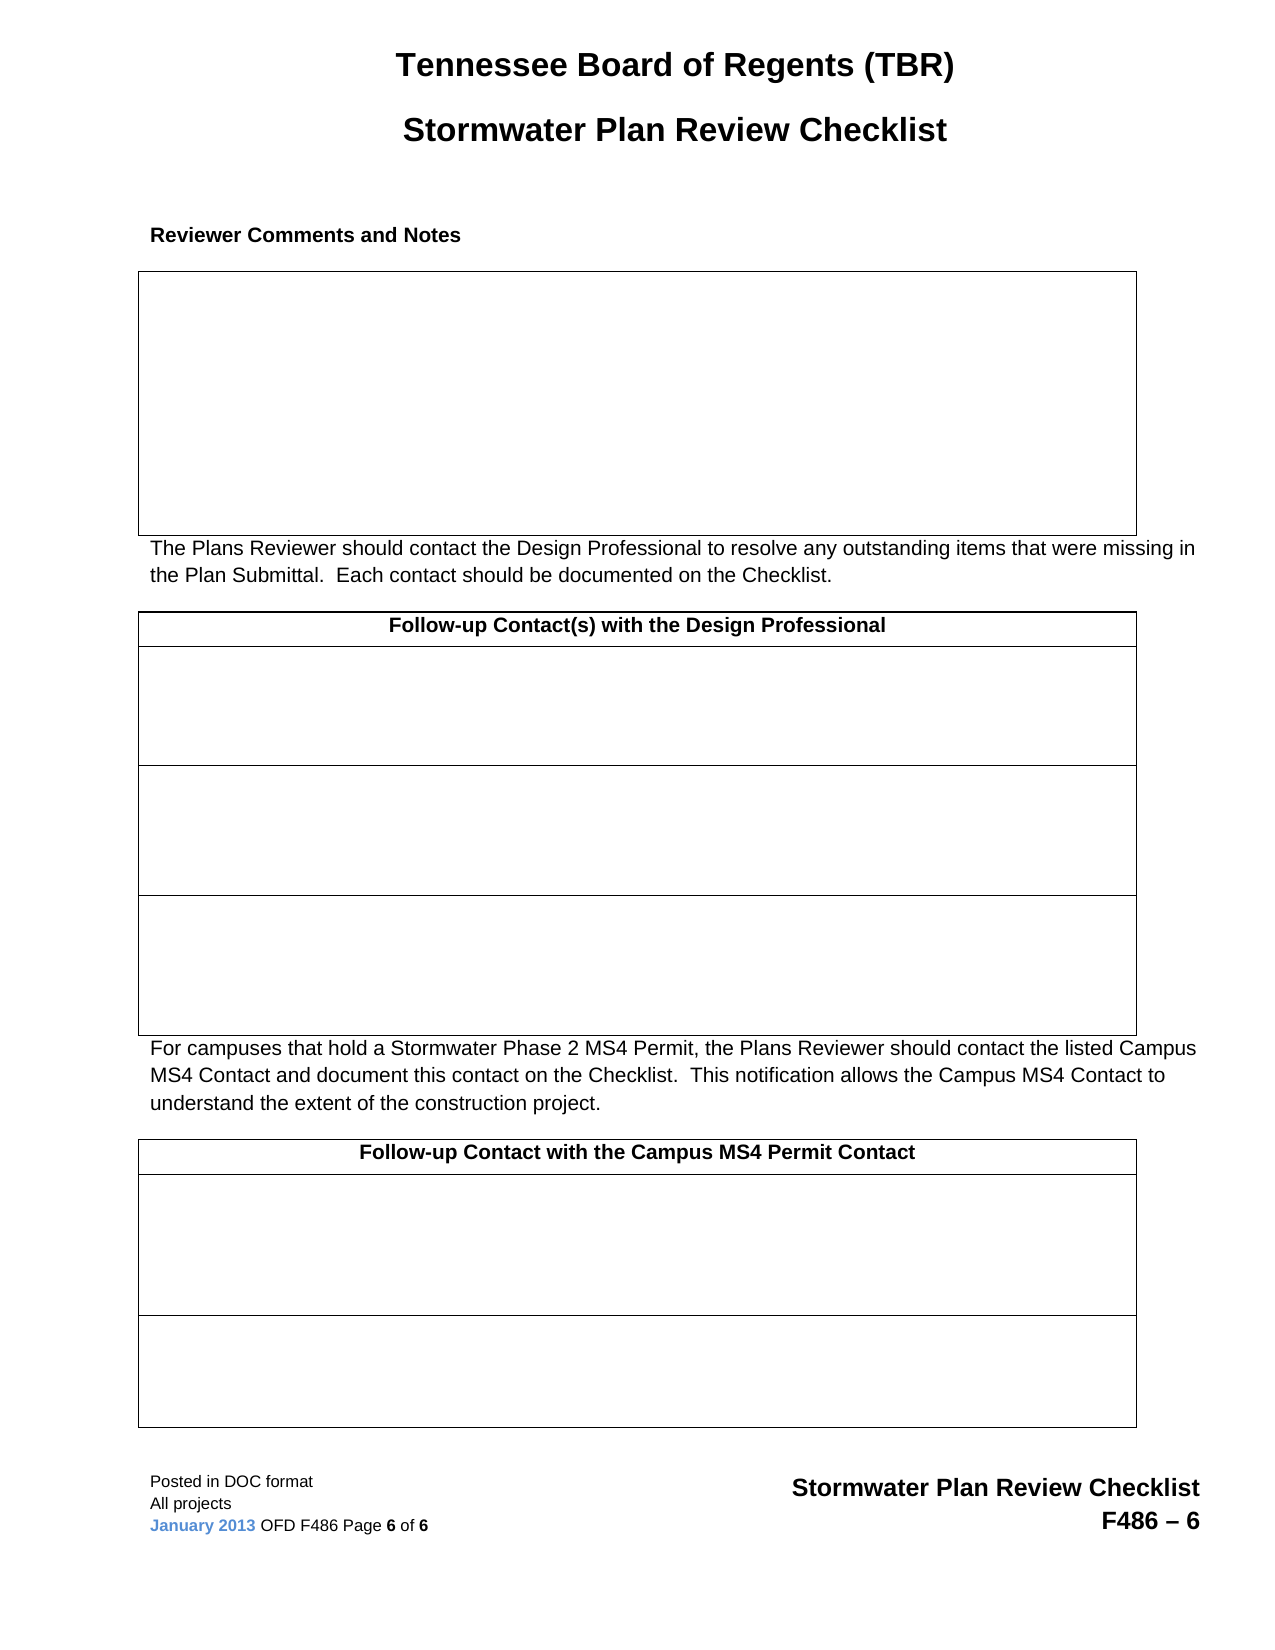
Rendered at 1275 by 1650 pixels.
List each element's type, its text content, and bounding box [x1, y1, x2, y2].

table_header Follow-up Contact with the Campus MS4 Permit Contact [139, 1140, 1136, 1174]
text For campuses that hold a Stormwater Phase 2 MS4 Permit, the Plans Reviewer should contact the listed Campus MS4 Contact and document this contact on the Checklist. This notification allows the Campus MS4 Contact to understand the extent of the construction project. [150, 1036, 1200, 1115]
table_cell [139, 1316, 1136, 1427]
text The Plans Reviewer should contact the Design Professional to resolve any outstanding items that were missing in the Plan Submittal. Each contact should be documented on the Checklist. [150, 536, 1200, 587]
text Reviewer Comments and Notes [150, 223, 1200, 247]
table_cell [139, 1175, 1136, 1315]
table_cell [139, 647, 1136, 765]
table_header [139, 272, 1136, 534]
table_cell [139, 766, 1136, 895]
table_cell [139, 896, 1136, 1035]
table_header Follow-up Contact(s) with the Design Professional [139, 613, 1136, 646]
